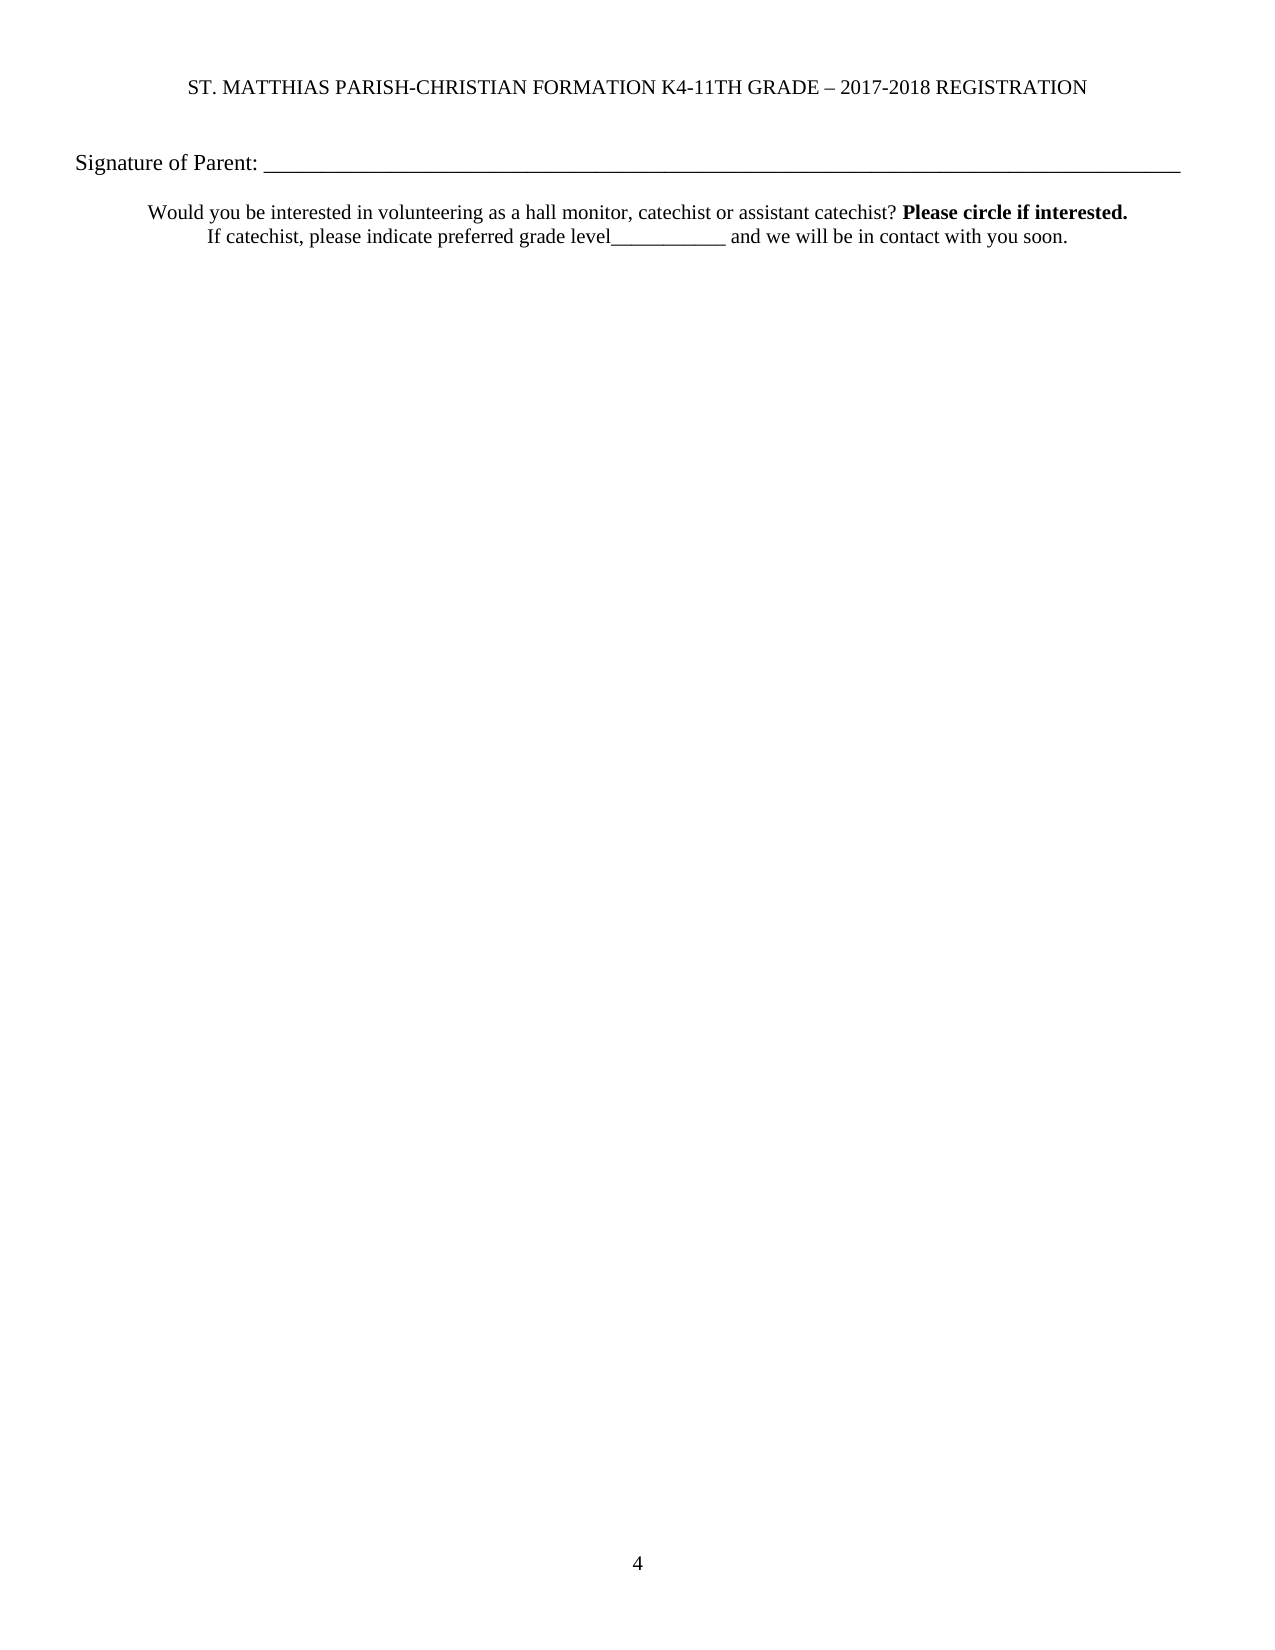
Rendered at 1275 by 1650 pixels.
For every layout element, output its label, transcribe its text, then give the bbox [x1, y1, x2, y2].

text Would you be interested in volunteering as a hall monitor, catechist or assistant catechist? Please circle if interested. [75, 200, 1200, 224]
text If catechist, please indicate preferred grade level___________ and we will be in contact with you soon. [75, 224, 1200, 248]
text Signature of Parent: ________________________________________________________________________________ [75, 149, 1200, 176]
